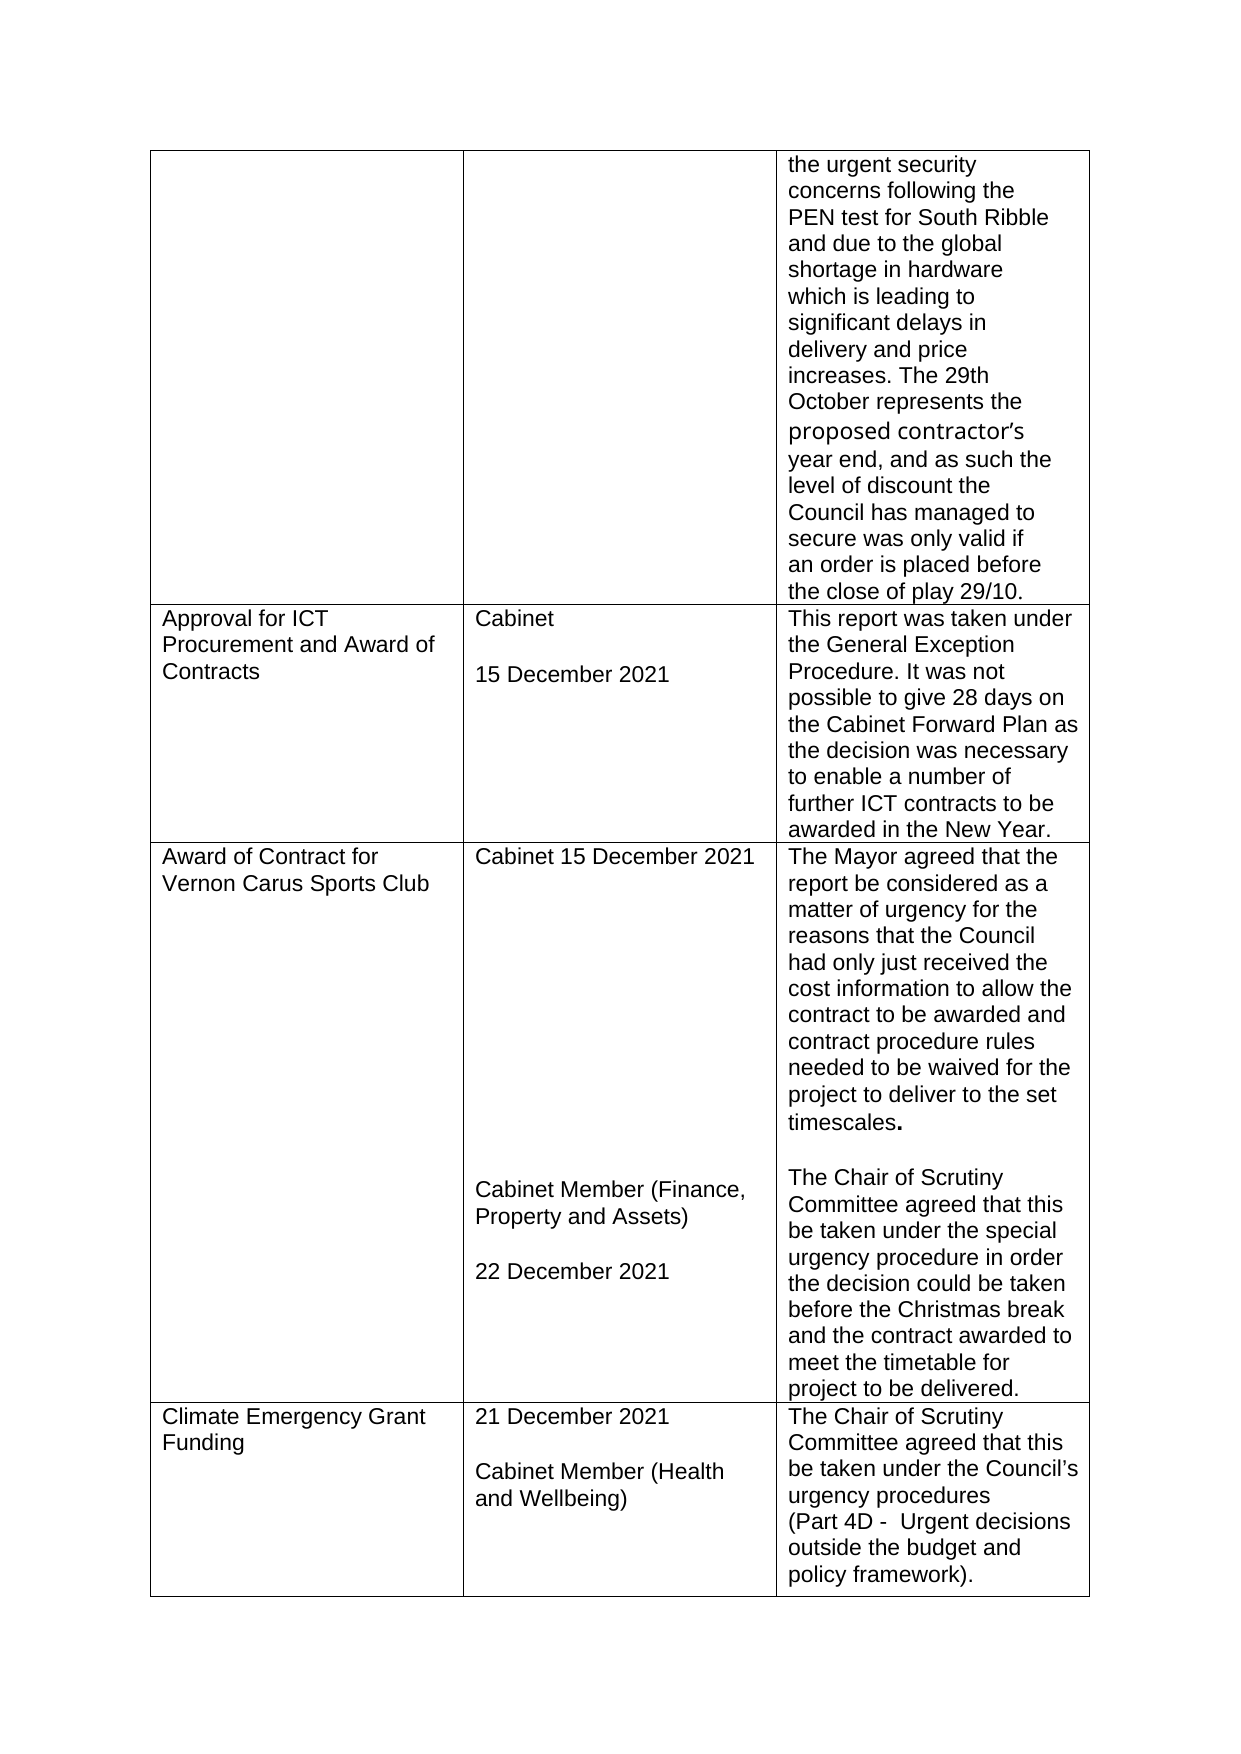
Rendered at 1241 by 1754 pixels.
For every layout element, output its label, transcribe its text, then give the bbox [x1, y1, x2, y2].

table_cell This report was taken under the General Exception Procedure. It was not possible to give 28 days on the Cabinet Forward Plan as the decision was necessary to enable a number of further ICT contracts to be awarded in the New Year. [777, 605, 1089, 842]
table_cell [151, 1403, 463, 1596]
table_cell Cabinet 15 December 2021 Cabinet Member (Finance, Property and Assets) 22 December 2021 [464, 843, 776, 1402]
table_cell Award of Contract for Vernon Carus Sports Club [151, 843, 463, 1402]
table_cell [777, 1403, 1089, 1596]
table_cell Cabinet 15 December 2021 [464, 605, 776, 842]
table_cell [464, 151, 776, 604]
table_cell Approval for ICT Procurement and Award of Contracts [151, 605, 463, 842]
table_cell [777, 151, 1089, 604]
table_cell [151, 151, 463, 604]
table_cell The Mayor agreed that the report be considered as a matter of urgency for the reasons that the Council had only just received the cost information to allow the contract to be awarded and contract procedure rules needed to be waived for the project to deliver to the set timescales. The Chair of Scrutiny Committee agreed that this be taken under the special urgency procedure in order the decision could be taken before the Christmas break and the contract awarded to meet the timetable for project to be delivered. [777, 843, 1089, 1402]
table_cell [464, 1403, 776, 1596]
